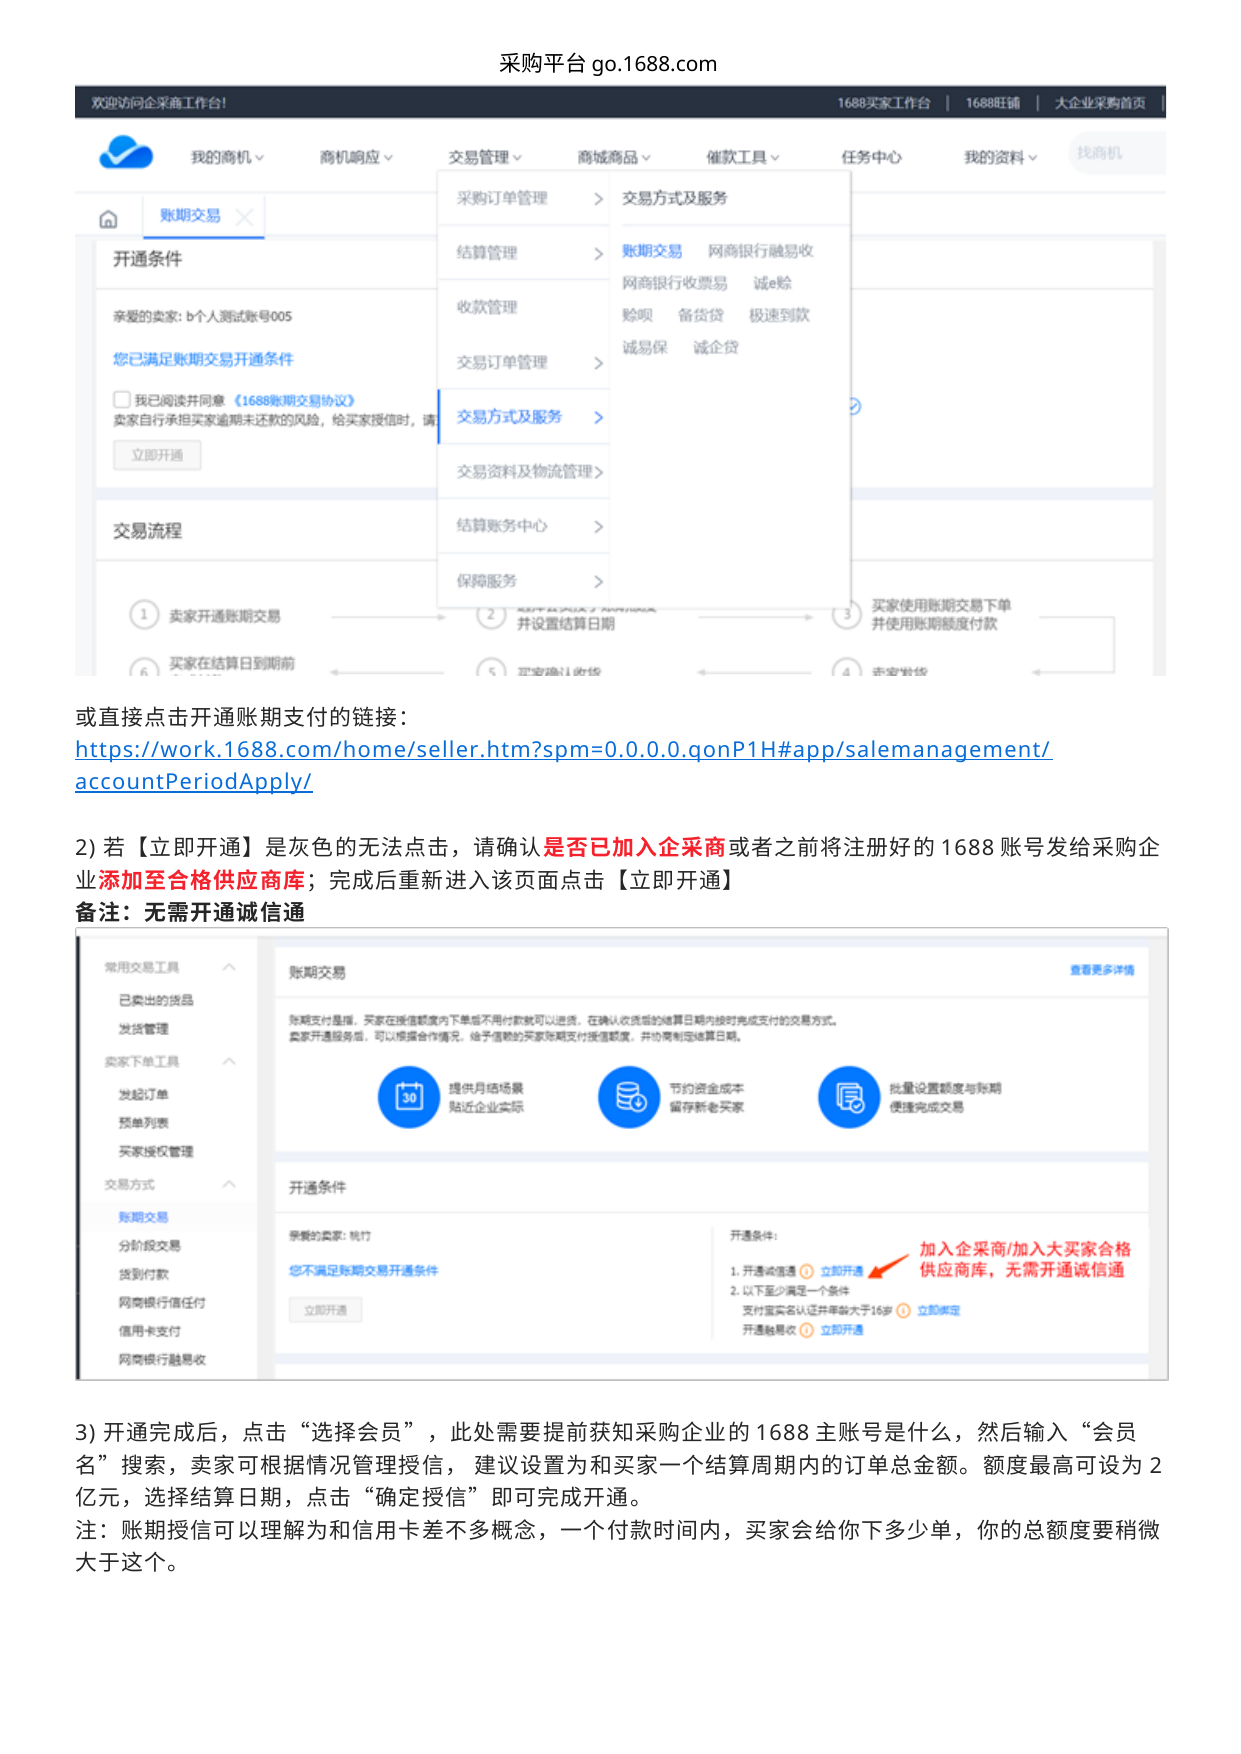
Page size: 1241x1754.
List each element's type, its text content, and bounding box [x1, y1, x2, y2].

text 2) 若【立即开通】是灰色的无法点击，请确认是否已加入企采商或者之前将注册好的1688账号发给采购企业添加至合格供应商库；完成后重新进入该页面点击【立即开通】 [75, 830, 1165, 895]
text 或直接点击开通账期支付的链接： [75, 700, 1165, 732]
picture [75, 82, 1167, 676]
text https://work.1688.com/home/seller.htm?spm=0.0.0.0.qonP1H#app/salemanagement/accountPeriodApply/ [75, 732, 1165, 797]
picture [75, 927, 1169, 1381]
text 3) 开通完成后，点击“选择会员”，此处需要提前获知采购企业的1688主账号是什么，然后输入“会员名”搜索，卖家可根据情况管理授信， 建议设置为和买家一个结算周期内的订单总金额。额度最高可设为2亿元，选择结算日期，点击“确定授信”即可完成开通。 [75, 1415, 1165, 1512]
text 备注：无需开通诚信通 [75, 895, 1165, 927]
text 注：账期授信可以理解为和信用卡差不多概念，一个付款时间内，买家会给你下多少单，你的总额度要稍微大于这个。 [75, 1512, 1165, 1577]
